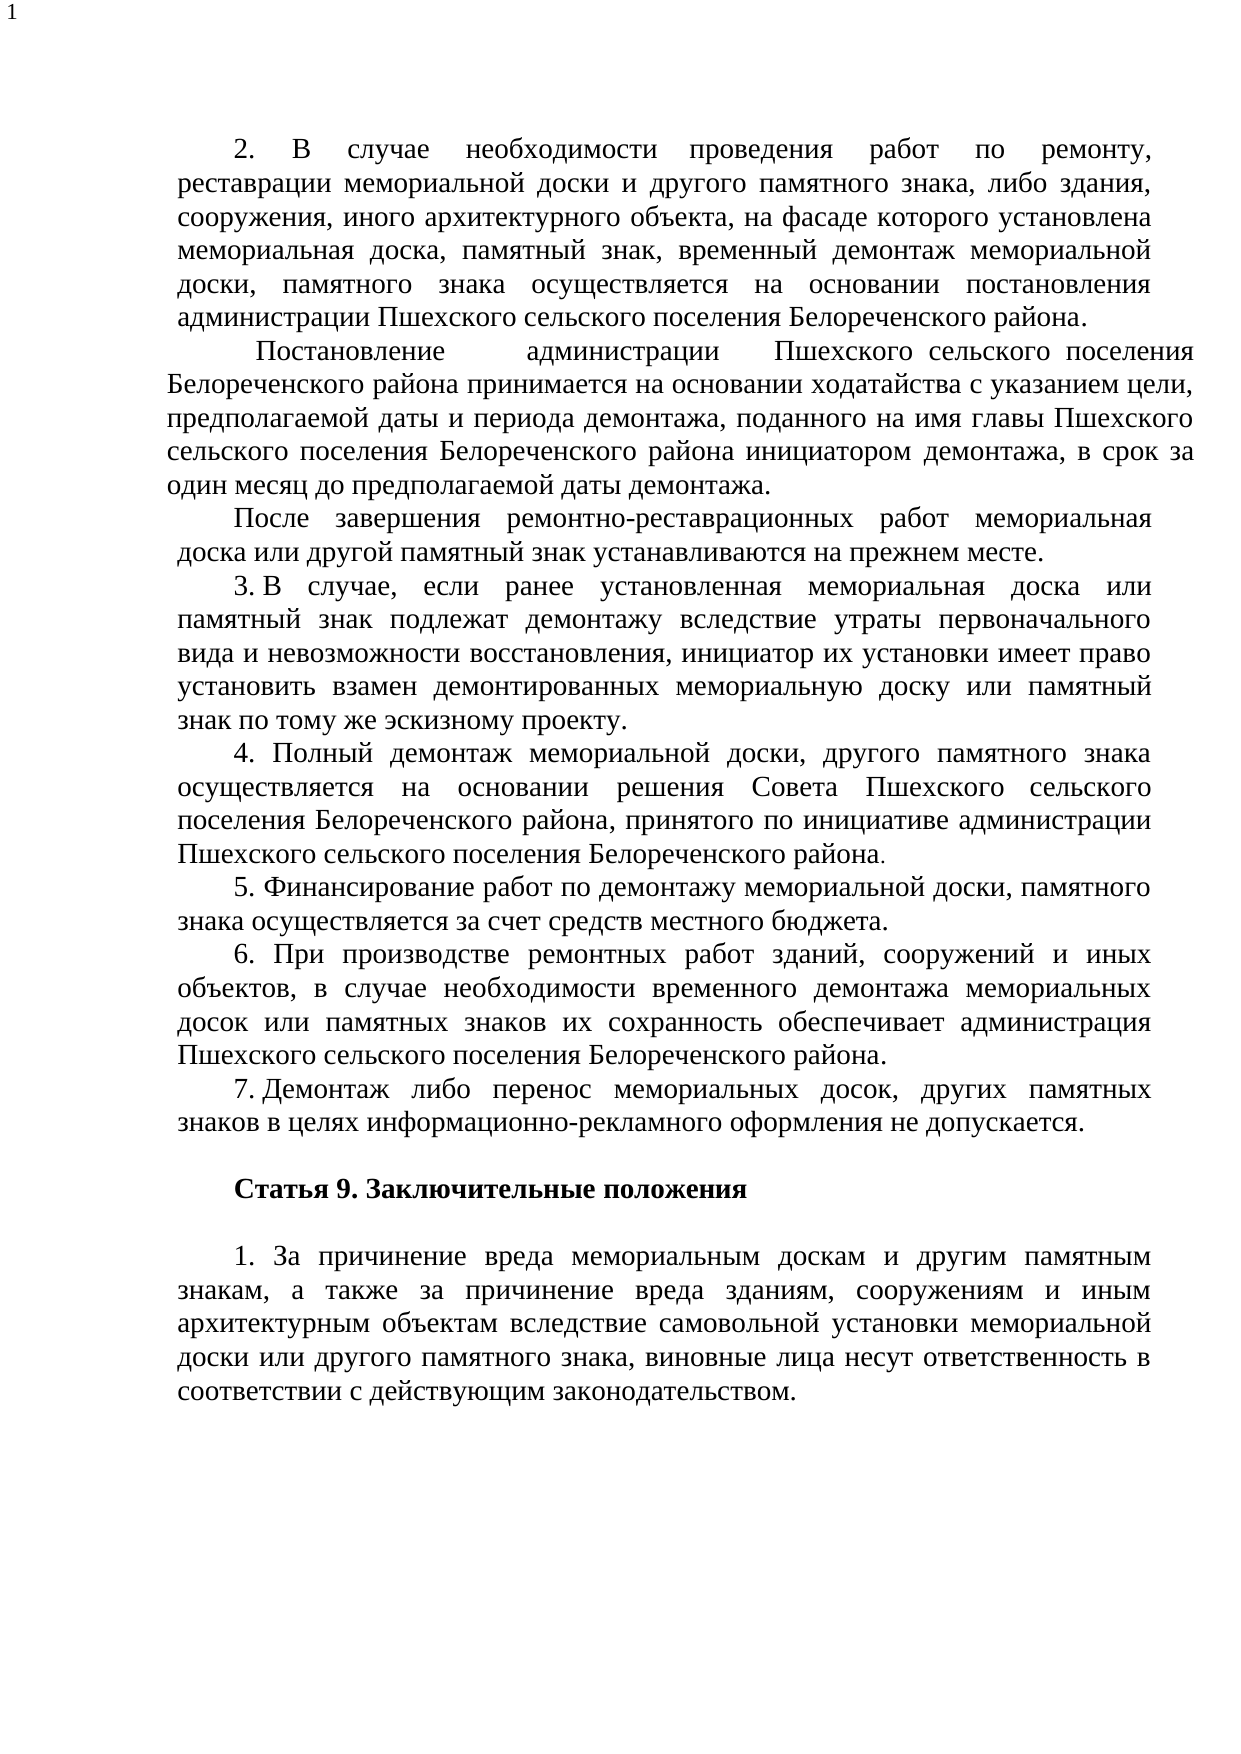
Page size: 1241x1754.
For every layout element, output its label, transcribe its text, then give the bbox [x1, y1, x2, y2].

subtitle Статья 9. Заключительные положения [233, 1171, 1194, 1205]
list Демонтаж либо перенос мемориальных досок, других памятных знаков в целях информационно-рекламного оформления не допускается. [177, 1071, 1152, 1138]
list При производстве ремонтных работ зданий, сооружений и иных объектов, в случае необходимости временного демонтажа мемориальных досок или памятных знаков их сохранность обеспечивает администрация Пшехского сельского поселения Белореченского района. [177, 937, 1152, 1071]
text После завершения ремонтно-реставрационных работ мемориальная доска или другой памятный знак устанавливаются на прежнем месте. [177, 501, 1152, 568]
list В случае, если ранее установленная мемориальная доска или памятный знак подлежат демонтажу вследствие утраты первоначального вида и невозможности восстановления, инициатор их установки имеет право установить взамен демонтированных мемориальную доску или памятный знак по тому же эскизному проекту. [177, 568, 1152, 735]
list Финансирование работ по демонтажу мемориальной доски, памятного знака осуществляется за счет средств местного бюджета. [177, 869, 1152, 937]
list За причинение вреда мемориальным доскам и другим памятным знакам, а также за причинение вреда зданиям, сооружениям и иным архитектурным объектам вследствие самовольной установки мемориальной доски или другого памятного знака, виновные лица несут ответственность в соответствии с действующим законодательством. [177, 1238, 1152, 1406]
text Постановление администрации Пшехского сельского поселения Белореченского района принимается на основании ходатайства с указанием цели, предполагаемой даты и периода демонтажа, поданного на имя главы Пшехского сельского поселения Белореченского района инициатором демонтажа, в срок за один месяц до предполагаемой даты демонтажа. [167, 333, 1194, 501]
list В случае необходимости проведения работ по ремонту, реставрации мемориальной доски и другого памятного знака, либо здания, сооружения, иного архитектурного объекта, на фасаде которого установлена мемориальная доска, памятный знак, временный демонтаж мемориальной доски, памятного знака осуществляется на основании постановления администрации Пшехского сельского поселения Белореченского района. [177, 132, 1152, 333]
list Полный демонтаж мемориальной доски, другого памятного знака осуществляется на основании решения Совета Пшехского сельского поселения Белореченского района, принятого по инициативе администрации Пшехского сельского поселения Белореченского района. [177, 735, 1152, 869]
